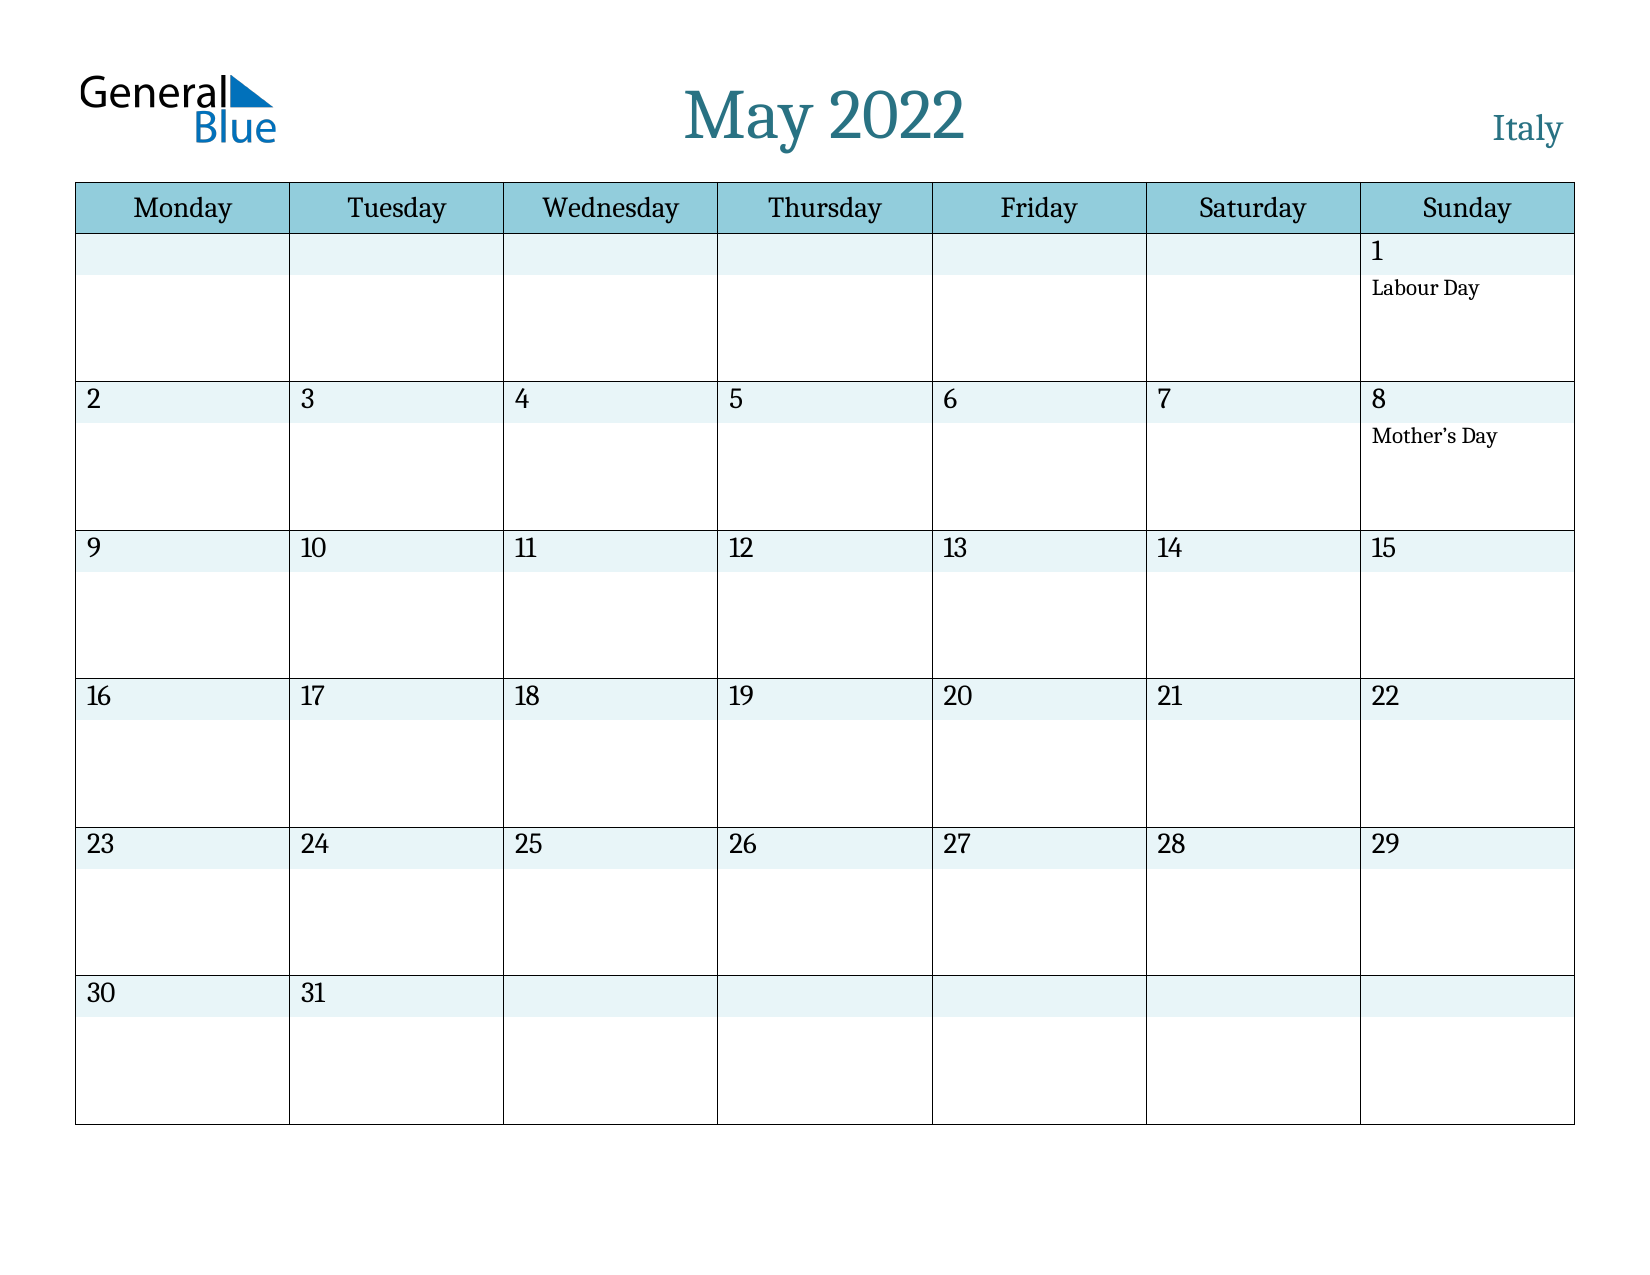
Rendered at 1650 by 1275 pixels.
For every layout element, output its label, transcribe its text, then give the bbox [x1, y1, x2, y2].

table_cell [76, 275, 289, 381]
table_cell [290, 423, 503, 530]
table_cell 12 [718, 531, 932, 572]
table_cell 22 [1361, 679, 1574, 720]
table_cell Thursday [718, 183, 932, 233]
table_cell [933, 869, 1146, 975]
table_cell 21 [1147, 679, 1360, 720]
table_cell [1147, 275, 1360, 381]
table_cell [290, 275, 503, 381]
table_cell 16 [76, 679, 289, 720]
table_cell [1147, 976, 1360, 1017]
table_cell 19 [718, 679, 932, 720]
table_cell Saturday [1147, 183, 1360, 233]
table_cell [76, 234, 289, 275]
table_cell [76, 1017, 289, 1123]
table_cell Mother’s Day [1361, 423, 1574, 530]
table_cell 5 [718, 382, 932, 423]
picture [80, 75, 276, 143]
table_cell 6 [933, 382, 1146, 423]
table_cell 1 [1361, 234, 1574, 275]
table_cell [718, 976, 932, 1017]
table_cell 18 [504, 679, 717, 720]
table_cell 11 [504, 531, 717, 572]
table_cell 10 [290, 531, 503, 572]
table_header [76, 75, 503, 182]
table_cell Friday [933, 183, 1146, 233]
table_cell [718, 572, 932, 678]
table_cell 26 [718, 828, 932, 869]
table_cell [718, 1017, 932, 1123]
table_cell Labour Day [1361, 275, 1574, 381]
table_cell [1147, 1017, 1360, 1123]
table_cell 9 [76, 531, 289, 572]
table_cell [504, 572, 717, 678]
table_cell 31 [290, 976, 503, 1017]
table_cell [290, 1017, 503, 1123]
table_cell [933, 275, 1146, 381]
table_cell 17 [290, 679, 503, 720]
table_cell [504, 869, 717, 975]
table_cell [718, 423, 932, 530]
table_cell [933, 423, 1146, 530]
table_cell [933, 234, 1146, 275]
table_cell [76, 423, 289, 530]
table_cell 28 [1147, 828, 1360, 869]
table_cell 25 [504, 828, 717, 869]
table_cell 29 [1361, 828, 1574, 869]
table_cell [718, 234, 932, 275]
table_cell [1147, 423, 1360, 530]
table_cell [1147, 234, 1360, 275]
table_cell 2 [76, 382, 289, 423]
table_cell [76, 720, 289, 827]
table_cell 8 [1361, 382, 1574, 423]
table_cell 14 [1147, 531, 1360, 572]
table_cell Monday [76, 183, 289, 233]
table_cell [1147, 869, 1360, 975]
table_cell Wednesday [504, 183, 717, 233]
table_cell [1361, 1017, 1574, 1123]
table_cell [933, 572, 1146, 678]
table_cell [76, 572, 289, 678]
table_cell [290, 720, 503, 827]
table_cell [933, 1017, 1146, 1123]
table_cell [504, 976, 717, 1017]
table_header Italy [1146, 75, 1574, 182]
table_cell [76, 869, 289, 975]
table_cell [504, 423, 717, 530]
table_cell [504, 720, 717, 827]
table_cell [1361, 976, 1574, 1017]
table_cell Sunday [1361, 183, 1574, 233]
table_cell [290, 572, 503, 678]
table_header May 2022 [504, 75, 1146, 182]
table_cell 3 [290, 382, 503, 423]
table_cell [1361, 869, 1574, 975]
table_cell 23 [76, 828, 289, 869]
table_cell 20 [933, 679, 1146, 720]
table_cell [1147, 572, 1360, 678]
table_cell 4 [504, 382, 717, 423]
table_cell 7 [1147, 382, 1360, 423]
table_cell [504, 1017, 717, 1123]
table_cell [290, 869, 503, 975]
table_cell [933, 720, 1146, 827]
table_cell [290, 234, 503, 275]
table_cell [504, 275, 717, 381]
table_cell [718, 275, 932, 381]
table_cell Tuesday [290, 183, 503, 233]
table_cell [1361, 572, 1574, 678]
table_cell 15 [1361, 531, 1574, 572]
table_cell 30 [76, 976, 289, 1017]
table_cell [718, 720, 932, 827]
table_cell 27 [933, 828, 1146, 869]
table_cell [504, 234, 717, 275]
table_cell 24 [290, 828, 503, 869]
table_cell 13 [933, 531, 1146, 572]
table_cell [1147, 720, 1360, 827]
table_cell [1361, 720, 1574, 827]
table_cell [718, 869, 932, 975]
table_cell [933, 976, 1146, 1017]
